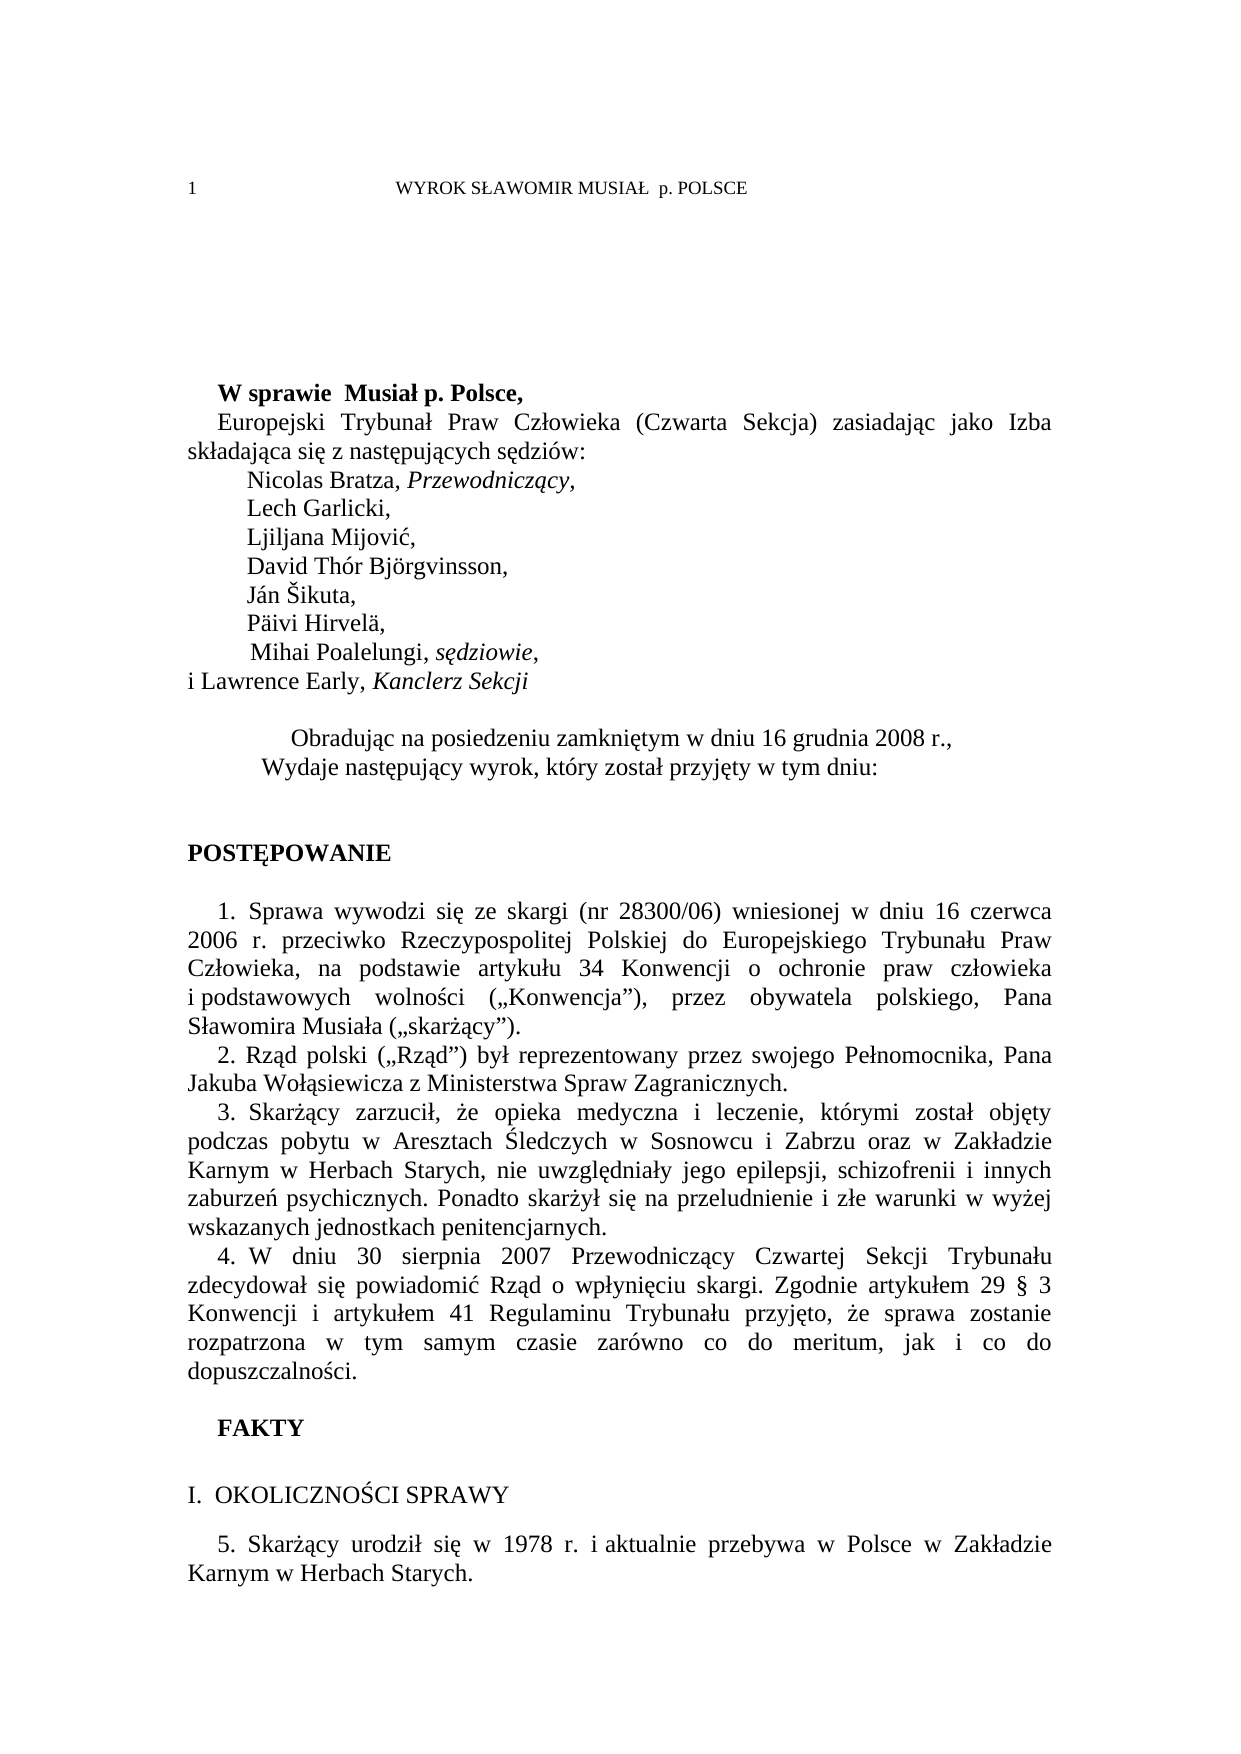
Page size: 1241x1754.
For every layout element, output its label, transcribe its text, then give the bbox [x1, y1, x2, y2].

text 1. Sprawa wywodzi się ze skargi (nr 28300/06) wniesionej w dniu 16 czerwca 2006 r. przeciwko Rzeczypospolitej Polskiej do Europejskiego Trybunału Praw Człowieka, na podstawie artykułu 34 Konwencji o ochronie praw człowieka i podstawowych wolności („Konwencja”), przez obywatela polskiego, Pana Sławomira Musiała („skarżący”). [187, 896, 1053, 1040]
text Päivi Hirvelä, [212, 608, 1053, 637]
text Wydaje następujący wyrok, który został przyjęty w tym dniu: [187, 752, 1053, 781]
text Ján Šikuta, [212, 580, 1053, 608]
text i Lawrence Early, Kanclerz Sekcji [187, 666, 1053, 723]
text 3. Skarżący zarzucił, że opieka medyczna i leczenie, którymi został objęty podczas pobytu w Aresztach Śledczych w Sosnowcu i Zabrzu oraz w Zakładzie Karnym w Herbach Starych, nie uwzględniały jego epilepsji, schizofrenii i innych zaburzeń psychicznych. Ponadto skarżył się na przeludnienie i złe warunki w wyżej wskazanych jednostkach penitencjarnych. [187, 1097, 1053, 1241]
text David Thór Björgvinsson, [212, 551, 1053, 580]
text Ljiljana Mijović, [212, 522, 1053, 551]
text FAKTY [187, 1413, 1053, 1442]
text Nicolas Bratza, Przewodniczący, Lech Garlicki, [212, 465, 1053, 522]
text 2. Rząd polski („Rząd”) był reprezentowany przez swojego Pełnomocnika, Pana Jakuba Wołąsiewicza z Ministerstwa Spraw Zagranicznych. [187, 1040, 1053, 1097]
text Europejski Trybunał Praw Człowieka (Czwarta Sekcja) zasiadając jako Izba składająca się z następujących sędziów: [187, 407, 1053, 465]
text Obradując na posiedzeniu zamkniętym w dniu 16 grudnia 2008 r., [261, 723, 1053, 752]
text 4. W dniu 30 sierpnia 2007 Przewodniczący Czwartej Sekcji Trybunału zdecydował się powiadomić Rząd o wpłynięciu skargi. Zgodnie artykułem 29 § 3 Konwencji i artykułem 41 Regulaminu Trybunału przyjęto, że sprawa zostanie rozpatrzona w tym samym czasie zarówno co do meritum, jak i co do dopuszczalności. [187, 1241, 1053, 1385]
text Mihai Poalelungi, sędziowie, [212, 637, 1053, 666]
text W sprawie Musiał p. Polsce, [187, 378, 1053, 407]
text 5. Skarżący urodził się w 1978 r. i aktualnie przebywa w Polsce w Zakładzie Karnym w Herbach Starych. [187, 1529, 1053, 1587]
text POSTĘPOWANIE [187, 838, 1053, 867]
text I. OKOLICZNOŚCI SPRAWY [187, 1480, 1053, 1508]
